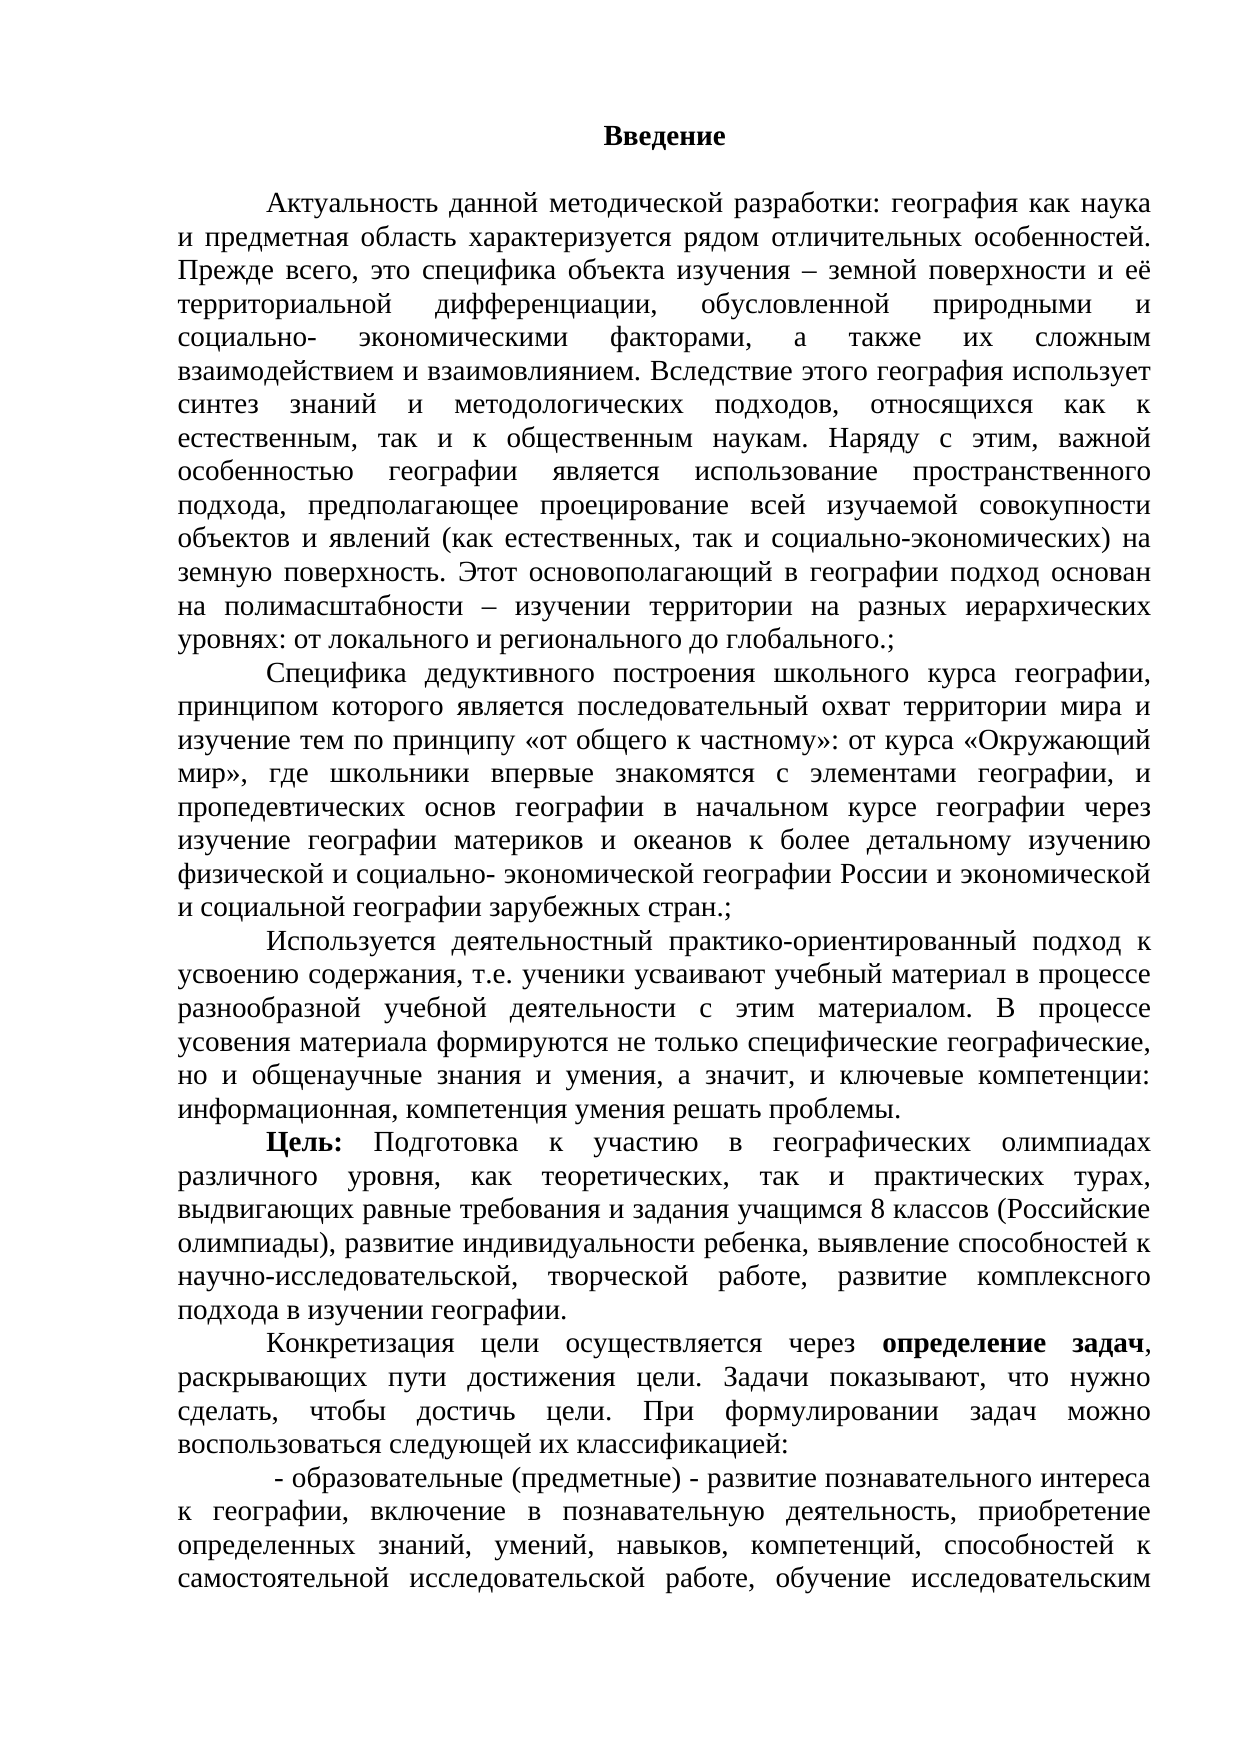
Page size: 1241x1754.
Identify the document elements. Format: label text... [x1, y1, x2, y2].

text Цель: Подготовка к участию в географических олимпиадах различного уровня, как теоретических, так и практических турах, выдвигающих равные требования и задания учащимся 8 классов (Российские олимпиады), развитие индивидуальности ребенка, выявление способностей к научно-исследовательской, творческой работе, развитие комплексного подхода в изучении географии. [177, 1124, 1152, 1326]
text Актуальность данной методической разработки: география как наука и предметная область характеризуется рядом отличительных особенностей. Прежде всего, это специфика объекта изучения – земной поверхности и её территориальной дифференциации, обусловленной природными и социально- экономическими факторами, а также их сложным взаимодействием и взаимовлиянием. Вследствие этого география использует синтез знаний и методологических подходов, относящихся как к естественным, так и к общественным наукам. Наряду с этим, важной особенностью географии является использование пространственного подхода, предполагающее проецирование всей изучаемой совокупности объектов и явлений (как естественных, так и социально-экономических) на земную поверхность. Этот основополагающий в географии подход основан на полимасштабности – изучении территории на разных иерархических уровнях: от локального и регионального до глобального.; [177, 185, 1152, 655]
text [177, 1460, 1152, 1594]
text Специфика дедуктивного построения школьного курса географии, принципом которого является последовательный охват территории мира и изучение тем по принципу «от общего к частному»: от курса «Окружающий мир», где школьники впервые знакомятся с элементами географии, и пропедевтических основ географии в начальном курсе географии через изучение географии материков и океанов к более детальному изучению физической и социально- экономической географии России и экономической и социальной географии зарубежных стран.; [177, 655, 1152, 923]
text Используется деятельностный практико-ориентированный подход к усвоению содержания, т.е. ученики усваивают учебный материал в процессе разнообразной учебной деятельности с этим материалом. В процессе усовения материала формируются не только специфические географические, но и общенаучные знания и умения, а значит, и ключевые компетенции: информационная, компетенция умения решать проблемы. [177, 923, 1152, 1124]
text Введение [177, 118, 1152, 152]
text Конкретизация цели осуществляется через определение задач, раскрывающих пути достижения цели. Задачи показывают, что нужно сделать, чтобы достичь цели. При формулировании задач можно воспользоваться следующей их классификацией: [177, 1326, 1152, 1460]
